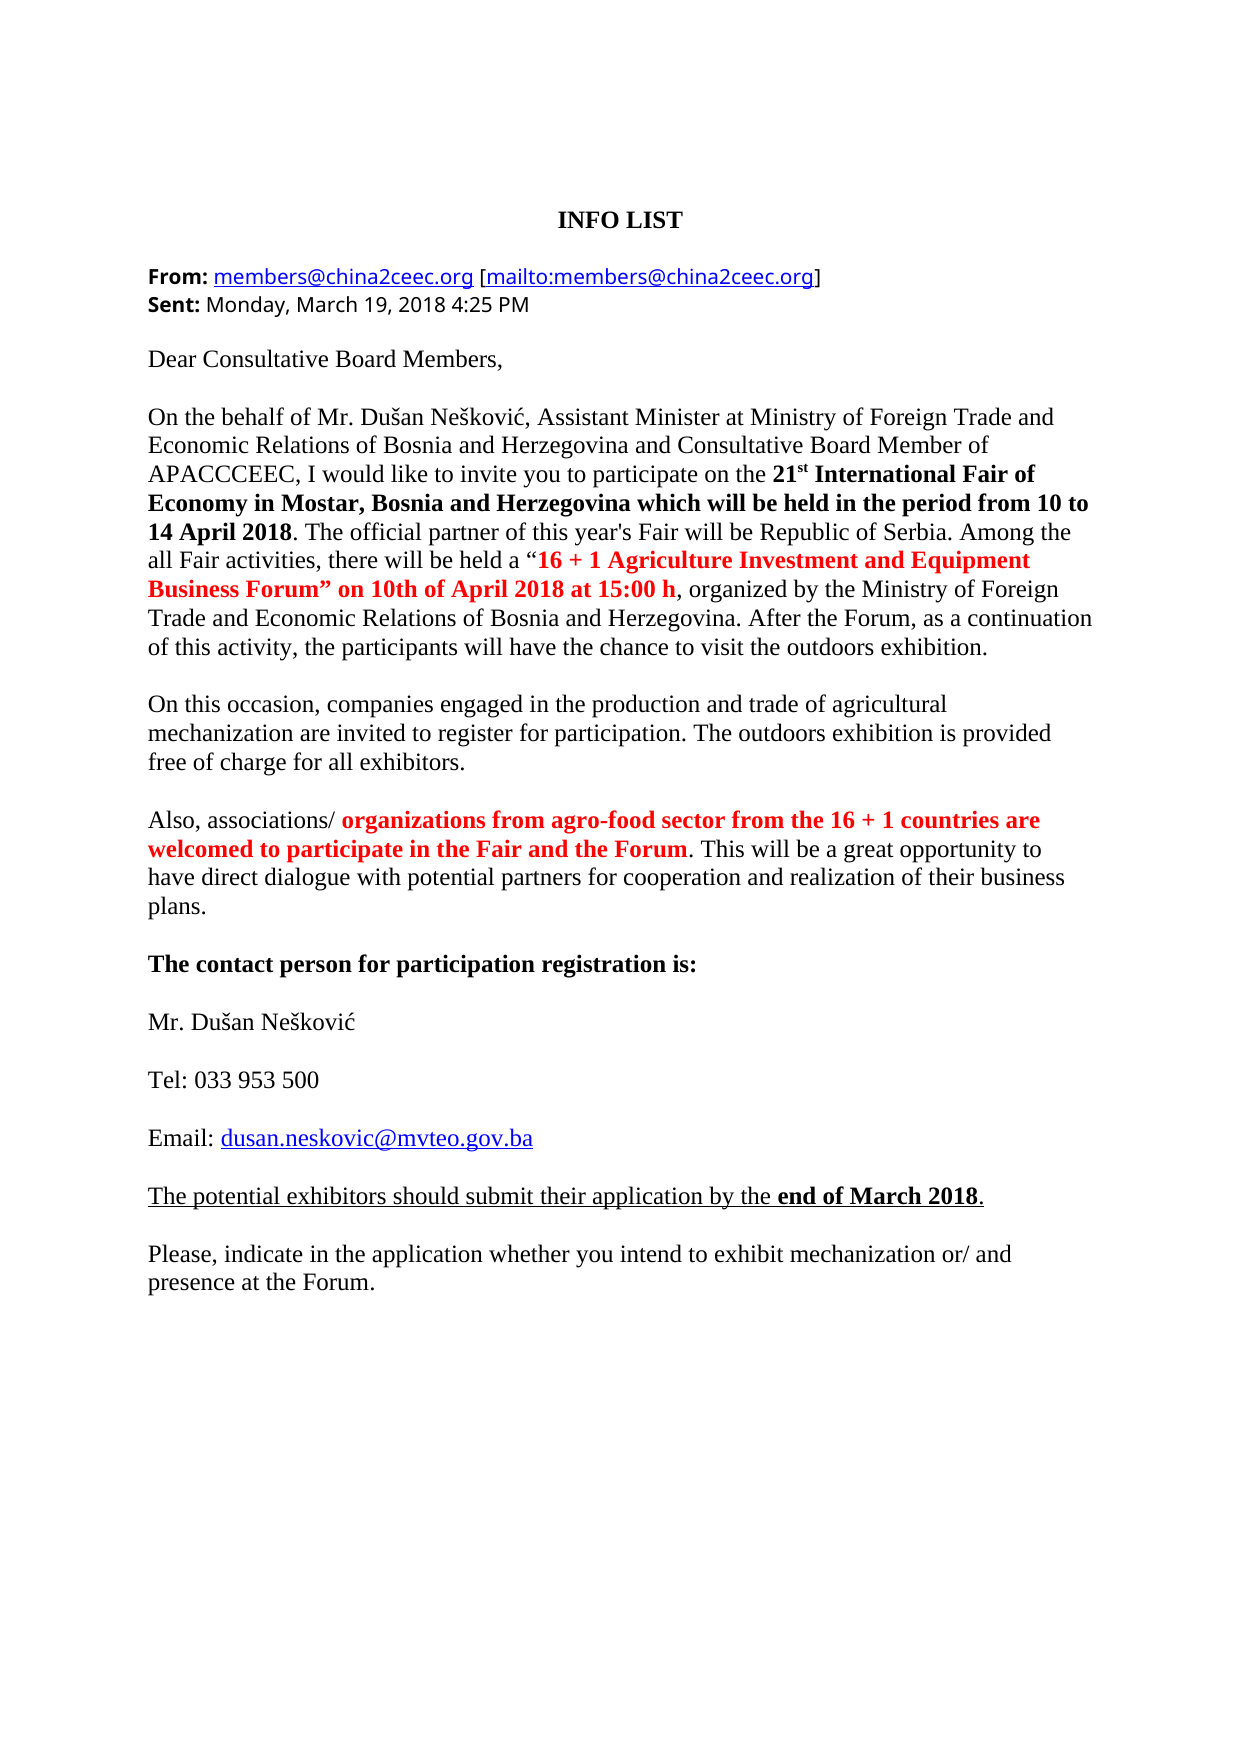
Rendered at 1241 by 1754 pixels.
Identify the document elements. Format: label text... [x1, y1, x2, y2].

text Mr. Dušan Nešković [148, 1007, 1093, 1036]
text Also, associations/ organizations from agro-food sector from the 16 + 1 countries are welcomed to participate in the Fair and the Forum. This will be a great opportunity to have direct dialogue with potential partners for cooperation and realization of their business plans. [148, 805, 1093, 920]
text INFO LIST [148, 205, 1093, 234]
text Email: dusan.neskovic@mvteo.gov.ba [148, 1123, 1093, 1152]
text Please, indicate in the application whether you intend to exhibit mechanization or/ and presence at the Forum. [148, 1239, 1093, 1296]
text On the behalf of Mr. Dušan Nešković, Assistant Minister at Ministry of Foreign Trade and Economic Relations of Bosnia and Herzegovina and Consultative Board Member of APACCCEEC, I would like to invite you to participate on the 21st International Fair of Economy in Mostar, Bosnia and Herzegovina which will be held in the period from 10 to 14 April 2018. The official partner of this year's Fair will be Republic of Serbia. Among the all Fair activities, there will be held a “16 + 1 Agriculture Investment and Equipment Business Forum” on 10th of April 2018 at 15:00 h, organized by the Ministry of Foreign Trade and Economic Relations of Bosnia and Herzegovina. After the Forum, as a continuation of this activity, the participants will have the chance to visit the outdoors exhibition. [148, 402, 1093, 660]
text The contact person for participation registration is: [148, 949, 1093, 978]
text From: members@china2ceec.org [mailto:members@china2ceec.org] Sent: Monday, March 19, 2018 4:25 PM [148, 262, 1093, 319]
text Dear Consultative Board Members, [148, 344, 1093, 372]
text On this occasion, companies engaged in the production and trade of agricultural mechanization are invited to register for participation. The outdoors exhibition is provided free of charge for all exhibitors. [148, 689, 1093, 776]
text Tel: 033 953 500 [148, 1065, 1093, 1094]
text The potential exhibitors should submit their application by the end of March 2018. [148, 1181, 1093, 1209]
